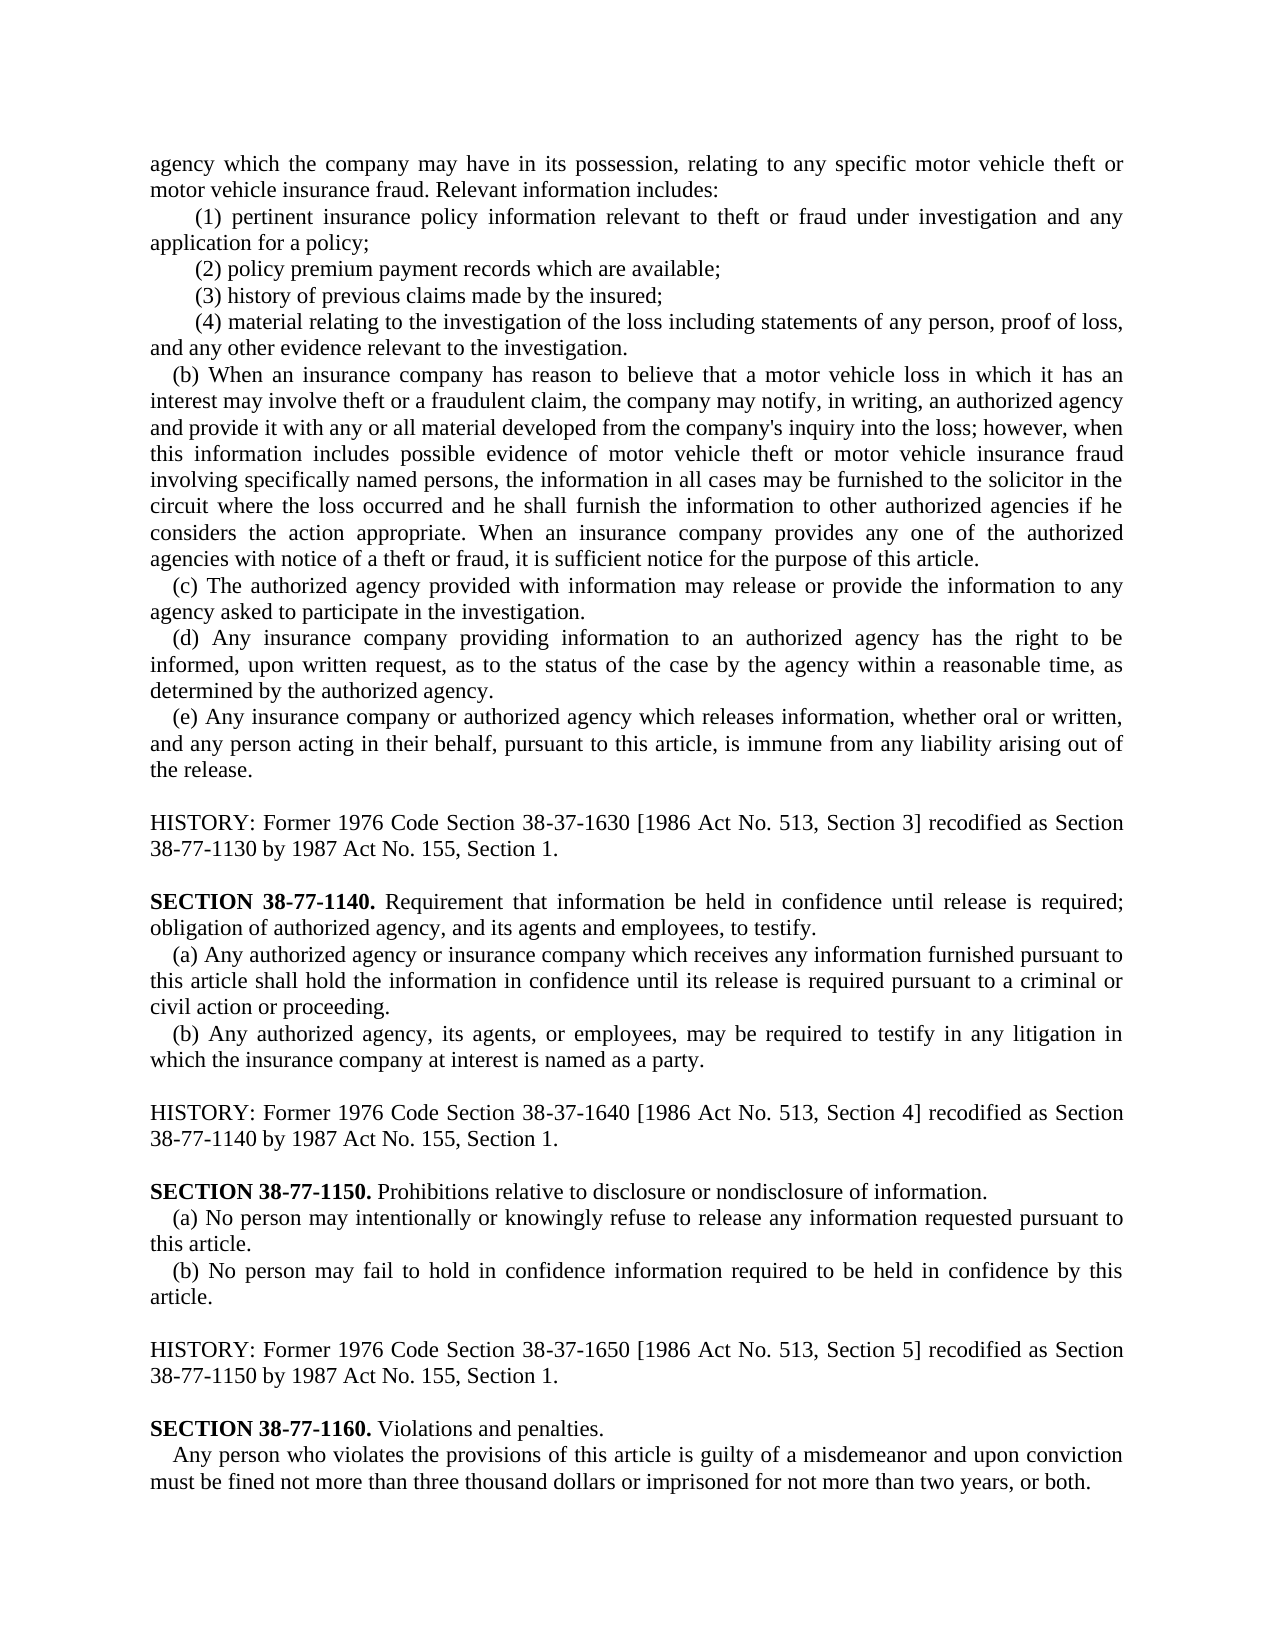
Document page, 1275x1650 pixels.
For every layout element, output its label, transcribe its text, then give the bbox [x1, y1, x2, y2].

text (b) No person may fail to hold in confidence information required to be held in confidence by this article. [150, 1257, 1125, 1309]
text (a) Any authorized agency or insurance company which receives any information furnished pursuant to this article shall hold the information in confidence until its release is required pursuant to a criminal or civil action or proceeding. [150, 941, 1125, 1020]
text HISTORY: Former 1976 Code Section 38-37-1640 [1986 Act No. 513, Section 4] recodified as Section 38-77-1140 by 1987 Act No. 155, Section 1. [150, 1099, 1125, 1151]
text (b) Any authorized agency, its agents, or employees, may be required to testify in any litigation in which the insurance company at interest is named as a party. [150, 1020, 1125, 1072]
text Any person who violates the provisions of this article is guilty of a misdemeanor and upon conviction must be fined not more than three thousand dollars or imprisoned for not more than two years, or both. [150, 1441, 1125, 1494]
text (e) Any insurance company or authorized agency which releases information, whether oral or written, and any person acting in their behalf, pursuant to this article, is immune from any liability arising out of the release. [150, 703, 1125, 782]
text SECTION 38-77-1140. Requirement that information be held in confidence until release is required; obligation of authorized agency, and its agents and employees, to testify. [150, 888, 1125, 941]
text HISTORY: Former 1976 Code Section 38-37-1650 [1986 Act No. 513, Section 5] recodified as Section 38-77-1150 by 1987 Act No. 155, Section 1. [150, 1336, 1125, 1389]
text (d) Any insurance company providing information to an authorized agency has the right to be informed, upon written request, as to the status of the case by the agency within a reasonable time, as determined by the authorized agency. [150, 624, 1125, 703]
text (a) No person may intentionally or knowingly refuse to release any information requested pursuant to this article. [150, 1204, 1125, 1257]
text (c) The authorized agency provided with information may release or provide the information to any agency asked to participate in the investigation. [150, 572, 1125, 624]
text (2) policy premium payment records which are available; [150, 255, 1125, 282]
text (4) material relating to the investigation of the loss including statements of any person, proof of loss, and any other evidence relevant to the investigation. [150, 308, 1125, 361]
text SECTION 38-77-1150. Prohibitions relative to disclosure or nondisclosure of information. [150, 1178, 1125, 1204]
text (b) When an insurance company has reason to believe that a motor vehicle loss in which it has an interest may involve theft or a fraudulent claim, the company may notify, in writing, an authorized agency and provide it with any or all material developed from the company's inquiry into the loss; however, when this information includes possible evidence of motor vehicle theft or motor vehicle insurance fraud involving specifically named persons, the information in all cases may be furnished to the solicitor in the circuit where the loss occurred and he shall furnish the information to other authorized agencies if he considers the action appropriate. When an insurance company provides any one of the authorized agencies with notice of a theft or fraud, it is sufficient notice for the purpose of this article. [150, 361, 1125, 572]
text HISTORY: Former 1976 Code Section 38-37-1630 [1986 Act No. 513, Section 3] recodified as Section 38-77-1130 by 1987 Act No. 155, Section 1. [150, 809, 1125, 862]
text SECTION 38-77-1160. Violations and penalties. [150, 1415, 1125, 1441]
text (1) pertinent insurance policy information relevant to theft or fraud under investigation and any application for a policy; [150, 203, 1125, 255]
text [150, 150, 1125, 203]
text (3) history of previous claims made by the insured; [150, 282, 1125, 308]
